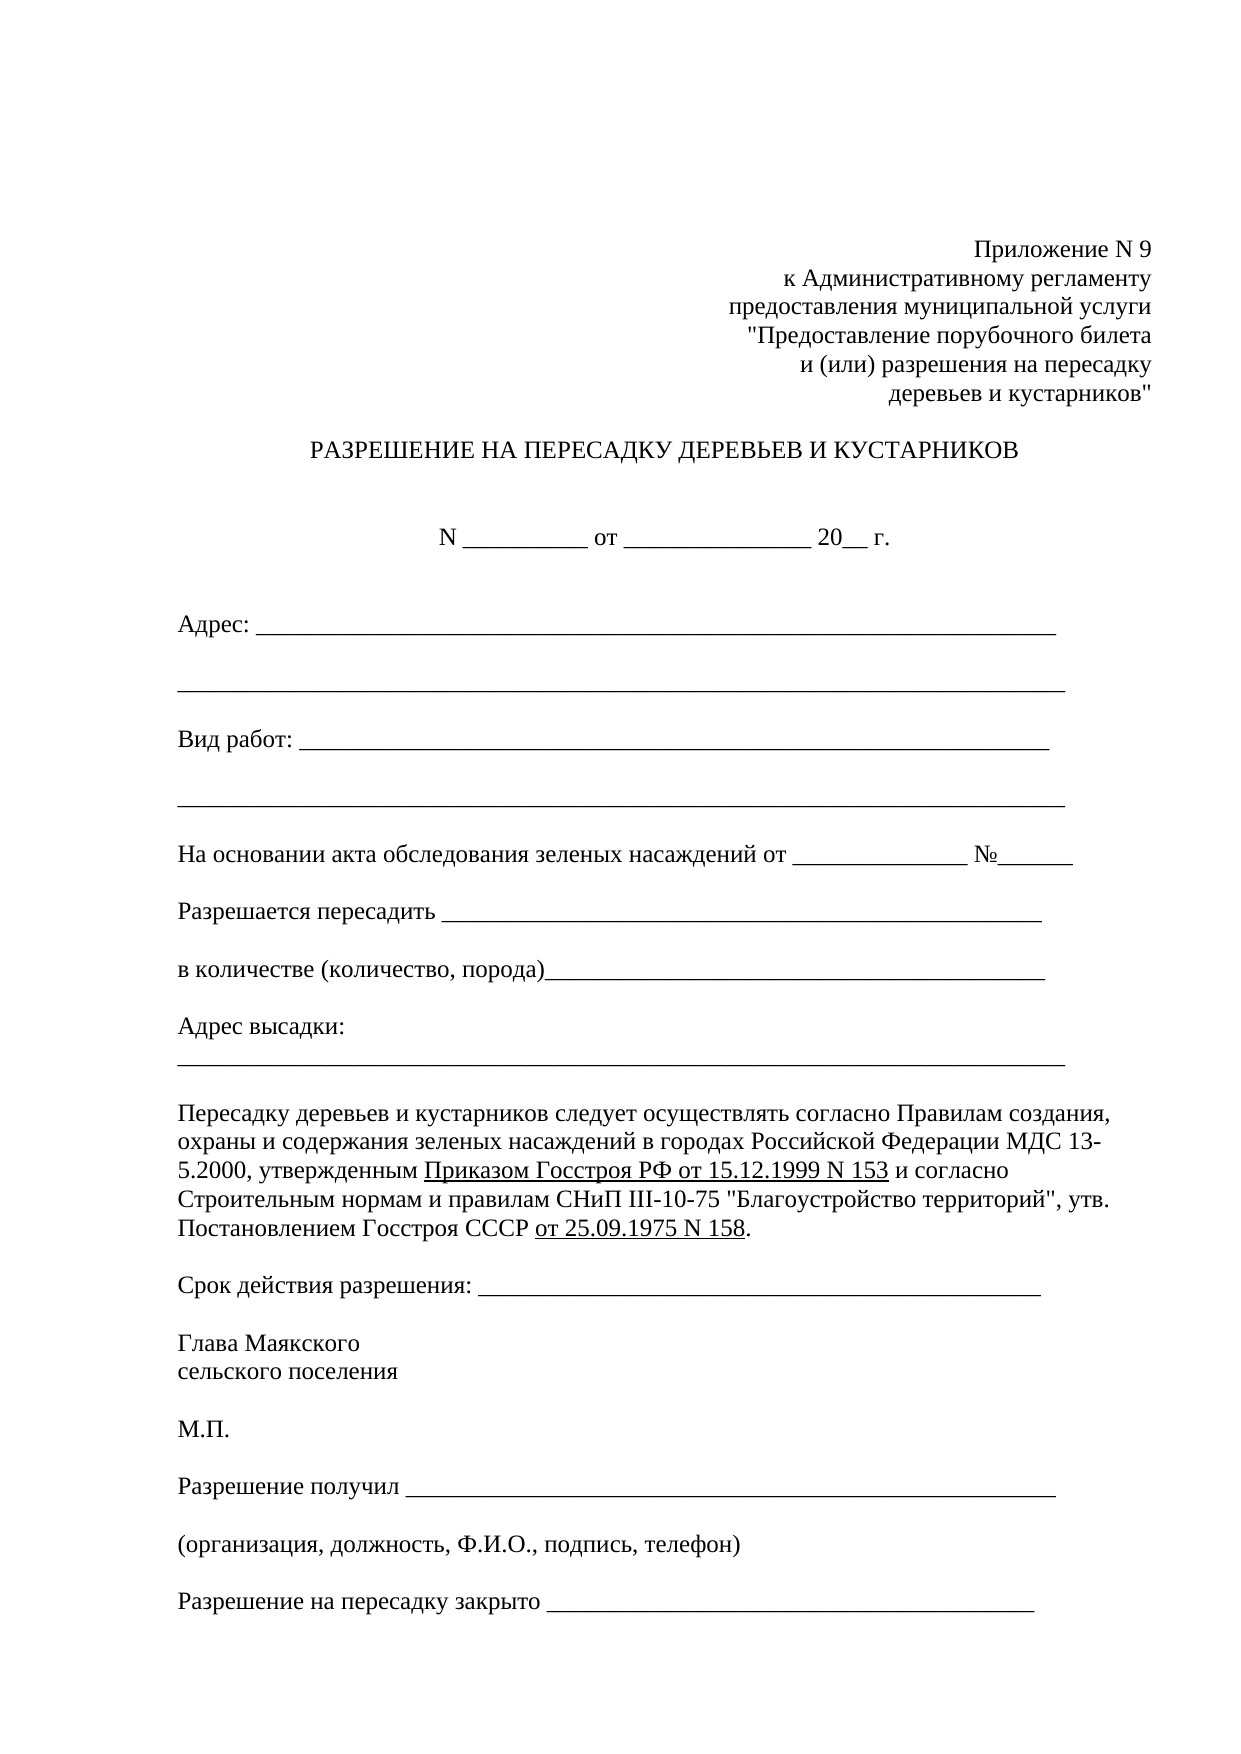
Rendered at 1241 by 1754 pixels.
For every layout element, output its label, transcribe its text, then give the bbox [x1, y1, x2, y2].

text Приложение N 9 к Административному регламенту предоставления муниципальной услуги "Предоставление порубочного билета и (или) разрешения на пересадку деревьев и кустарников" [177, 234, 1152, 406]
text РАЗРЕШЕНИЕ НА ПЕРЕСАДКУ ДЕРЕВЬЕВ И КУСТАРНИКОВ [177, 436, 1152, 464]
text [177, 1356, 1152, 1615]
text Адрес: ________________________________________________________________ _______________________________________________________________________ Вид работ: ____________________________________________________________ _______________________________________________________________________ На основании акта обследования зеленых насаждений от ______________ №______ Разрешается пересадить ________________________________________________ в количестве (количество, порода)________________________________________ Адрес высадки: [177, 580, 1152, 1040]
text _______________________________________________________________________ Пересадку деревьев и кустарников следует осуществлять согласно Правилам создания, охраны и содержания зеленых насаждений в городах Российской Федерации МДС 13-5.2000, утвержденным Приказом Госстроя РФ от 15.12.1999 N 153 и согласно Строительным нормам и правилам СНиП III-10-75 "Благоустройство территорий", утв. Постановлением Госстроя СССР от 25.09.1975 N 158. Срок действия разрешения: _____________________________________________ Глава Маякского [177, 1040, 1152, 1356]
text N __________ от _______________ 20__ г. [177, 493, 1152, 551]
